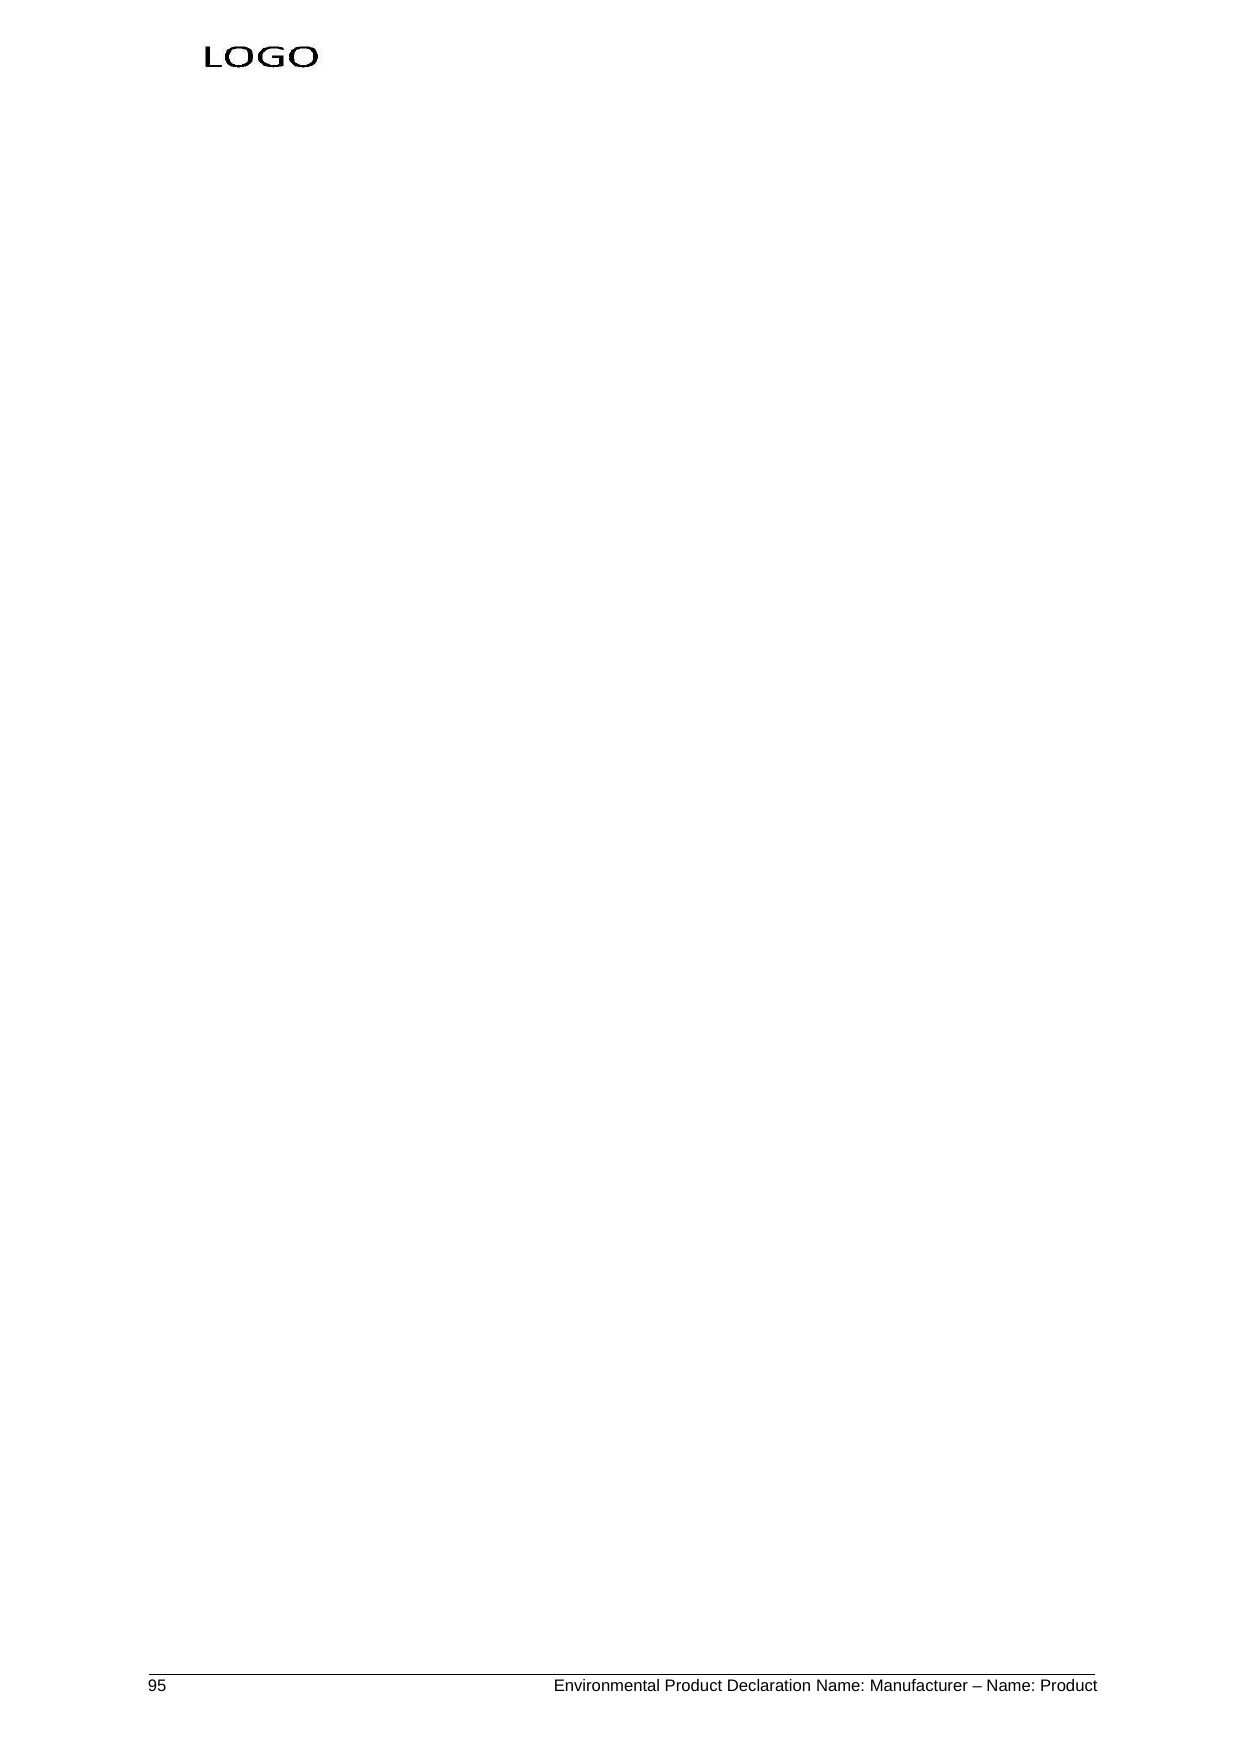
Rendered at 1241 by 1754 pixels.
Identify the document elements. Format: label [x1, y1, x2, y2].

picture [148, 13, 623, 102]
